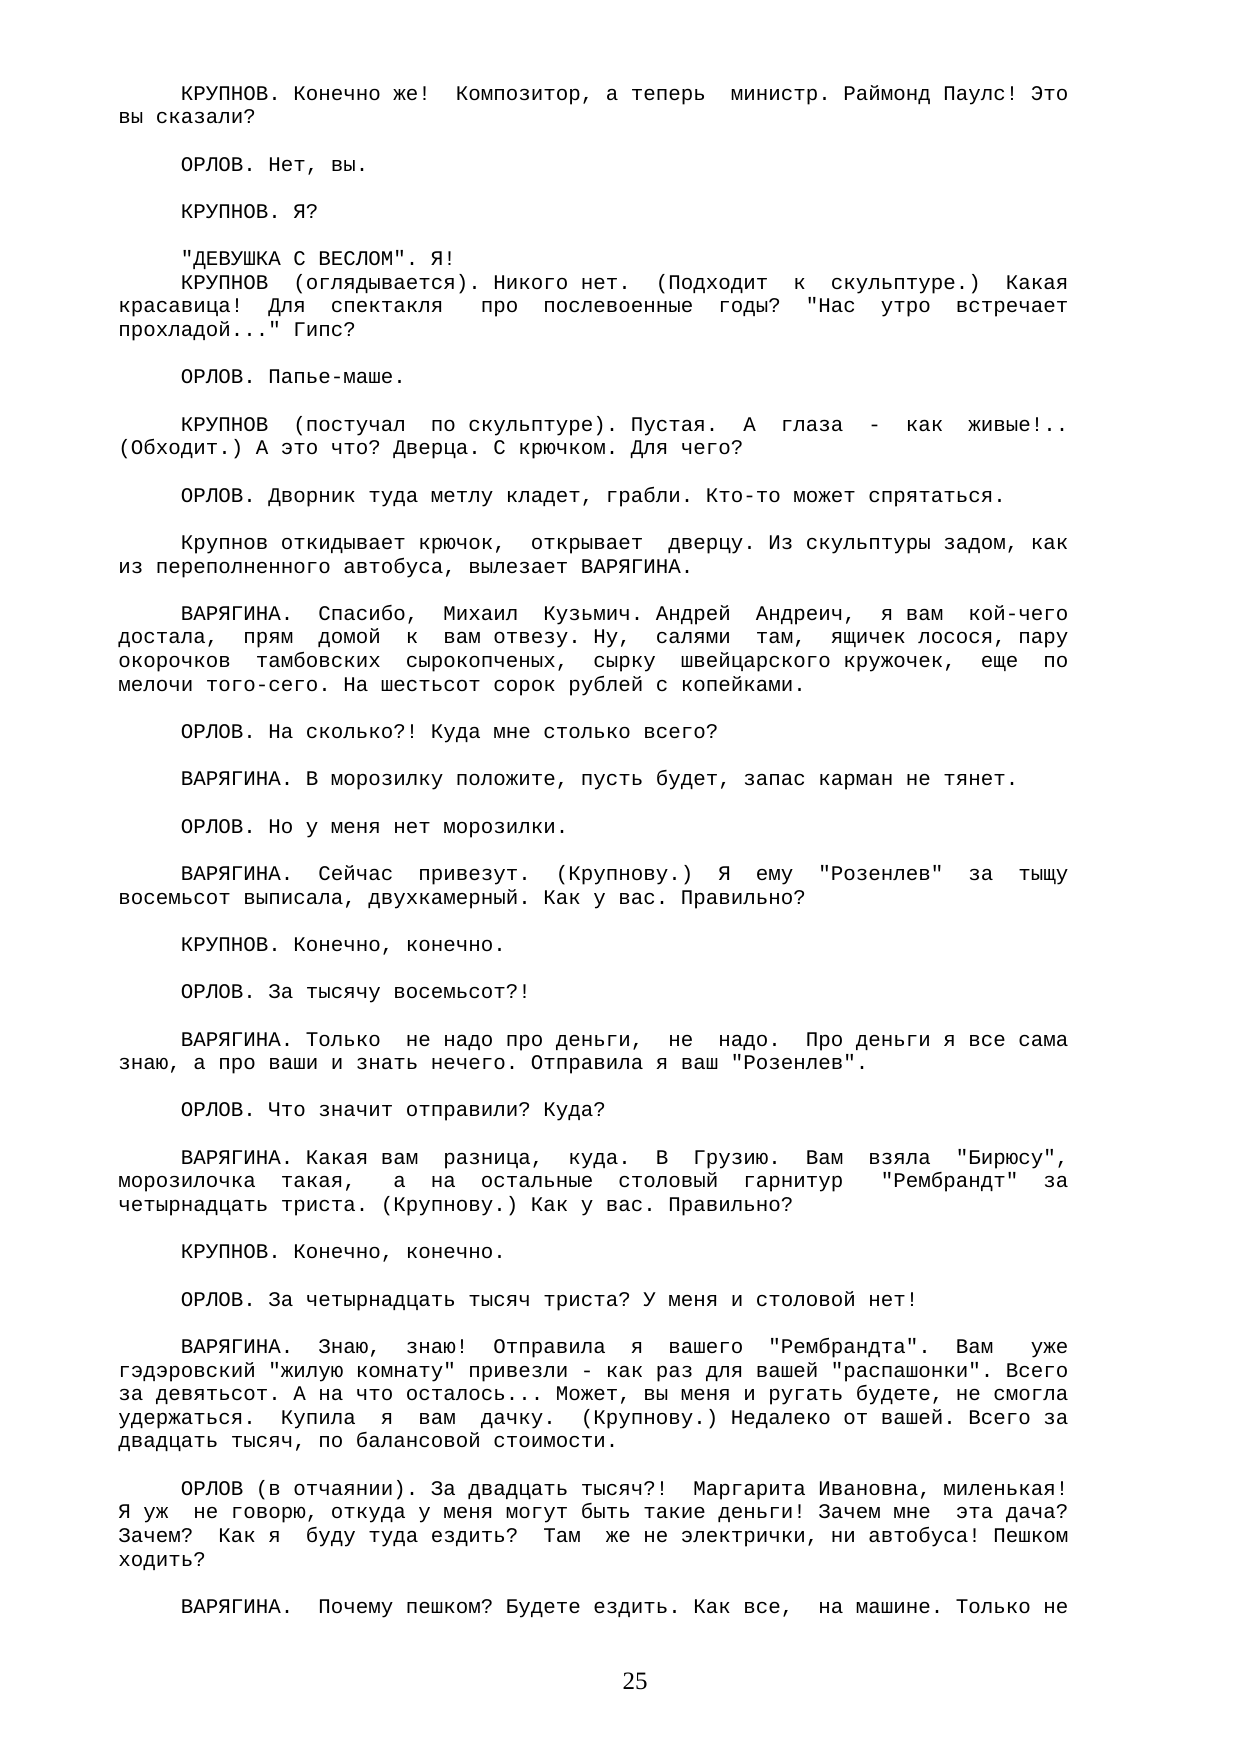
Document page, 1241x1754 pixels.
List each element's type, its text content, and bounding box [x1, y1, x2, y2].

text КРУПНОВ. Я? [118, 201, 1152, 224]
text красавица! Для спектакля про послевоенные годы? "Нас утро встречает [118, 296, 1152, 319]
text "ДЕВУШКА С ВЕСЛОМ". Я! [118, 248, 1152, 272]
text из переполненного автобуса, вылезает ВАРЯГИНА. [118, 556, 1152, 579]
text мелочи того-сего. На шестьсот сорок рублей с копейками. [118, 674, 1152, 697]
text гэдэровский "жилую комнату" привезли - как раз для вашей "распашонки". Всего [118, 1359, 1152, 1383]
text ВАРЯГИНА. В морозилку положите, пусть будет, запас карман не тянет. [118, 768, 1152, 792]
text достала, прям домой к вам отвезу. Ну, салями там, ящичек лосося, пару [118, 627, 1152, 650]
text ВАРЯГИНА. Сейчас привезут. (Крупнову.) Я ему "Розенлев" за тыщу [118, 863, 1152, 887]
text вы сказали? [118, 106, 1152, 130]
text Я уж не говорю, откуда у меня могут быть такие деньги! Зачем мне эта дача? [118, 1501, 1152, 1525]
text морозилочка такая, а на остальные столовый гарнитур "Рембрандт" за [118, 1170, 1152, 1194]
text прохладой..." Гипс? [118, 319, 1152, 343]
text ВАРЯГИНА. Знаю, знаю! Отправила я вашего "Рембрандта". Вам уже [118, 1336, 1152, 1359]
text за девятьсот. А на что осталось... Может, вы меня и ругать будете, не смогла [118, 1383, 1152, 1407]
text ОРЛОВ. Папье-маше. [118, 366, 1152, 390]
text КРУПНОВ (постучал по скульптуре). Пустая. А глаза - как живые!.. [118, 414, 1152, 437]
text ОРЛОВ. За тысячу восемьсот?! [118, 981, 1152, 1005]
text Зачем? Как я буду туда ездить? Там же не электрички, ни автобуса! Пешком [118, 1525, 1152, 1549]
text КРУПНОВ (оглядывается). Никого нет. (Подходит к скульптуре.) Какая [118, 272, 1152, 296]
text (Обходит.) А это что? Дверца. С крючком. Для чего? [118, 437, 1152, 461]
text окорочков тамбовских сырокопченых, сырку швейцарского кружочек, еще по [118, 650, 1152, 674]
text удержаться. Купила я вам дачку. (Крупнову.) Недалеко от вашей. Всего за [118, 1407, 1152, 1431]
text ВАРЯГИНА. Почему пешком? Будете ездить. Как все, на машине. Только не [118, 1596, 1152, 1620]
text Крупнов откидывает крючок, открывает дверцу. Из скульптуры задом, как [118, 532, 1152, 556]
text ОРЛОВ (в отчаянии). За двадцать тысяч?! Маргарита Ивановна, миленькая! [118, 1478, 1152, 1501]
text ОРЛОВ. Дворник туда метлу кладет, грабли. Кто-то может спрятаться. [118, 485, 1152, 508]
text ВАРЯГИНА. Спасибо, Михаил Кузьмич. Андрей Андреич, я вам кой-чего [118, 603, 1152, 627]
text ВАРЯГИНА. Какая вам разница, куда. В Грузию. Вам взяла "Бирюсу", [118, 1147, 1152, 1170]
text знаю, а про ваши и знать нечего. Отправила я ваш "Розенлев". [118, 1052, 1152, 1076]
text двадцать тысяч, по балансовой стоимости. [118, 1431, 1152, 1454]
text ходить? [118, 1549, 1152, 1572]
text КРУПНОВ. Конечно, конечно. [118, 1241, 1152, 1265]
text ОРЛОВ. Но у меня нет морозилки. [118, 816, 1152, 839]
text КРУПНОВ. Конечно, конечно. [118, 934, 1152, 958]
text ОРЛОВ. Что значит отправили? Куда? [118, 1099, 1152, 1123]
text восемьсот выписала, двухкамерный. Как у вас. Правильно? [118, 887, 1152, 910]
text ОРЛОВ. На сколько?! Куда мне столько всего? [118, 721, 1152, 745]
text КРУПНОВ. Конечно же! Композитор, а теперь министр. Раймонд Паулс! Это [118, 83, 1152, 106]
text ОРЛОВ. За четырнадцать тысяч триста? У меня и столовой нет! [118, 1289, 1152, 1312]
text четырнадцать триста. (Крупнову.) Как у вас. Правильно? [118, 1194, 1152, 1218]
text ОРЛОВ. Нет, вы. [118, 154, 1152, 177]
text ВАРЯГИНА. Только не надо про деньги, не надо. Про деньги я все сама [118, 1028, 1152, 1052]
